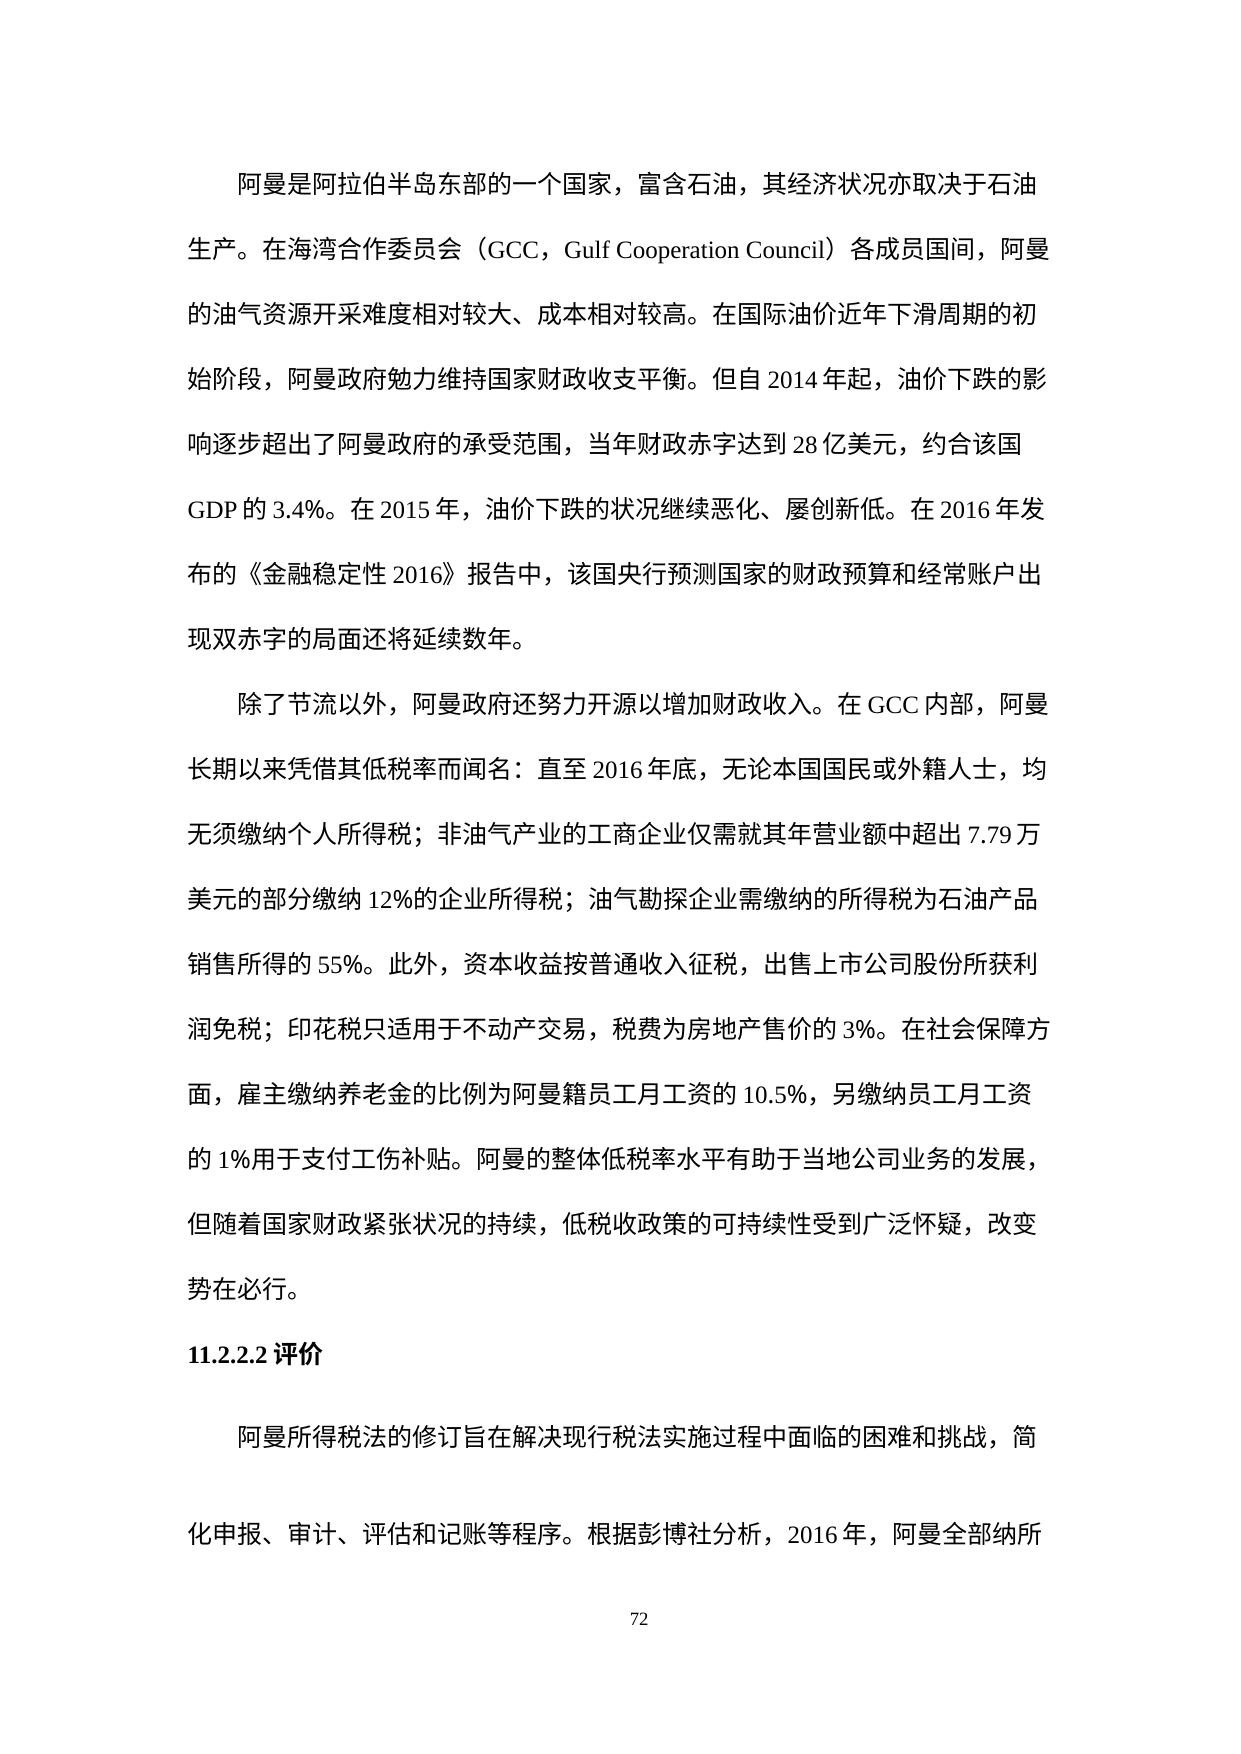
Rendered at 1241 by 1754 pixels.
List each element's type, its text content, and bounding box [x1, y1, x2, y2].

subtitle 11.2.2.2 评价 [187, 1320, 1053, 1385]
text 阿曼是阿拉伯半岛东部的一个国家，富含石油，其经济状况亦取决于石油生产。在海湾合作委员会（GCC，Gulf Cooperation Council）各成员国间，阿曼的油气资源开采难度相对较大、成本相对较高。在国际油价近年下滑周期的初始阶段，阿曼政府勉力维持国家财政收支平衡。但自2014年起，油价下跌的影响逐步超出了阿曼政府的承受范围，当年财政赤字达到28亿美元，约合该国GDP的3.4%。在2015年，油价下跌的状况继续恶化、屡创新低。在2016年发布的《金融稳定性2016》报告中，该国央行预测国家的财政预算和经常账户出现双赤字的局面还将延续数年。 [187, 150, 1053, 670]
text 除了节流以外，阿曼政府还努力开源以增加财政收入。在GCC内部，阿曼长期以来凭借其低税率而闻名：直至2016年底，无论本国国民或外籍人士，均无须缴纳个人所得税；非油气产业的工商企业仅需就其年营业额中超出7.79万美元的部分缴纳12%的企业所得税；油气勘探企业需缴纳的所得税为石油产品销售所得的55%。此外，资本收益按普通收入征税，出售上市公司股份所获利润免税；印花税只适用于不动产交易，税费为房地产售价的3%。在社会保障方面，雇主缴纳养老金的比例为阿曼籍员工月工资的10.5%，另缴纳员工月工资的1%用于支付工伤补贴。阿曼的整体低税率水平有助于当地公司业务的发展，但随着国家财政紧张状况的持续，低税收政策的可持续性受到广泛怀疑，改变势在必行。 [187, 670, 1053, 1320]
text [187, 1403, 1053, 1566]
